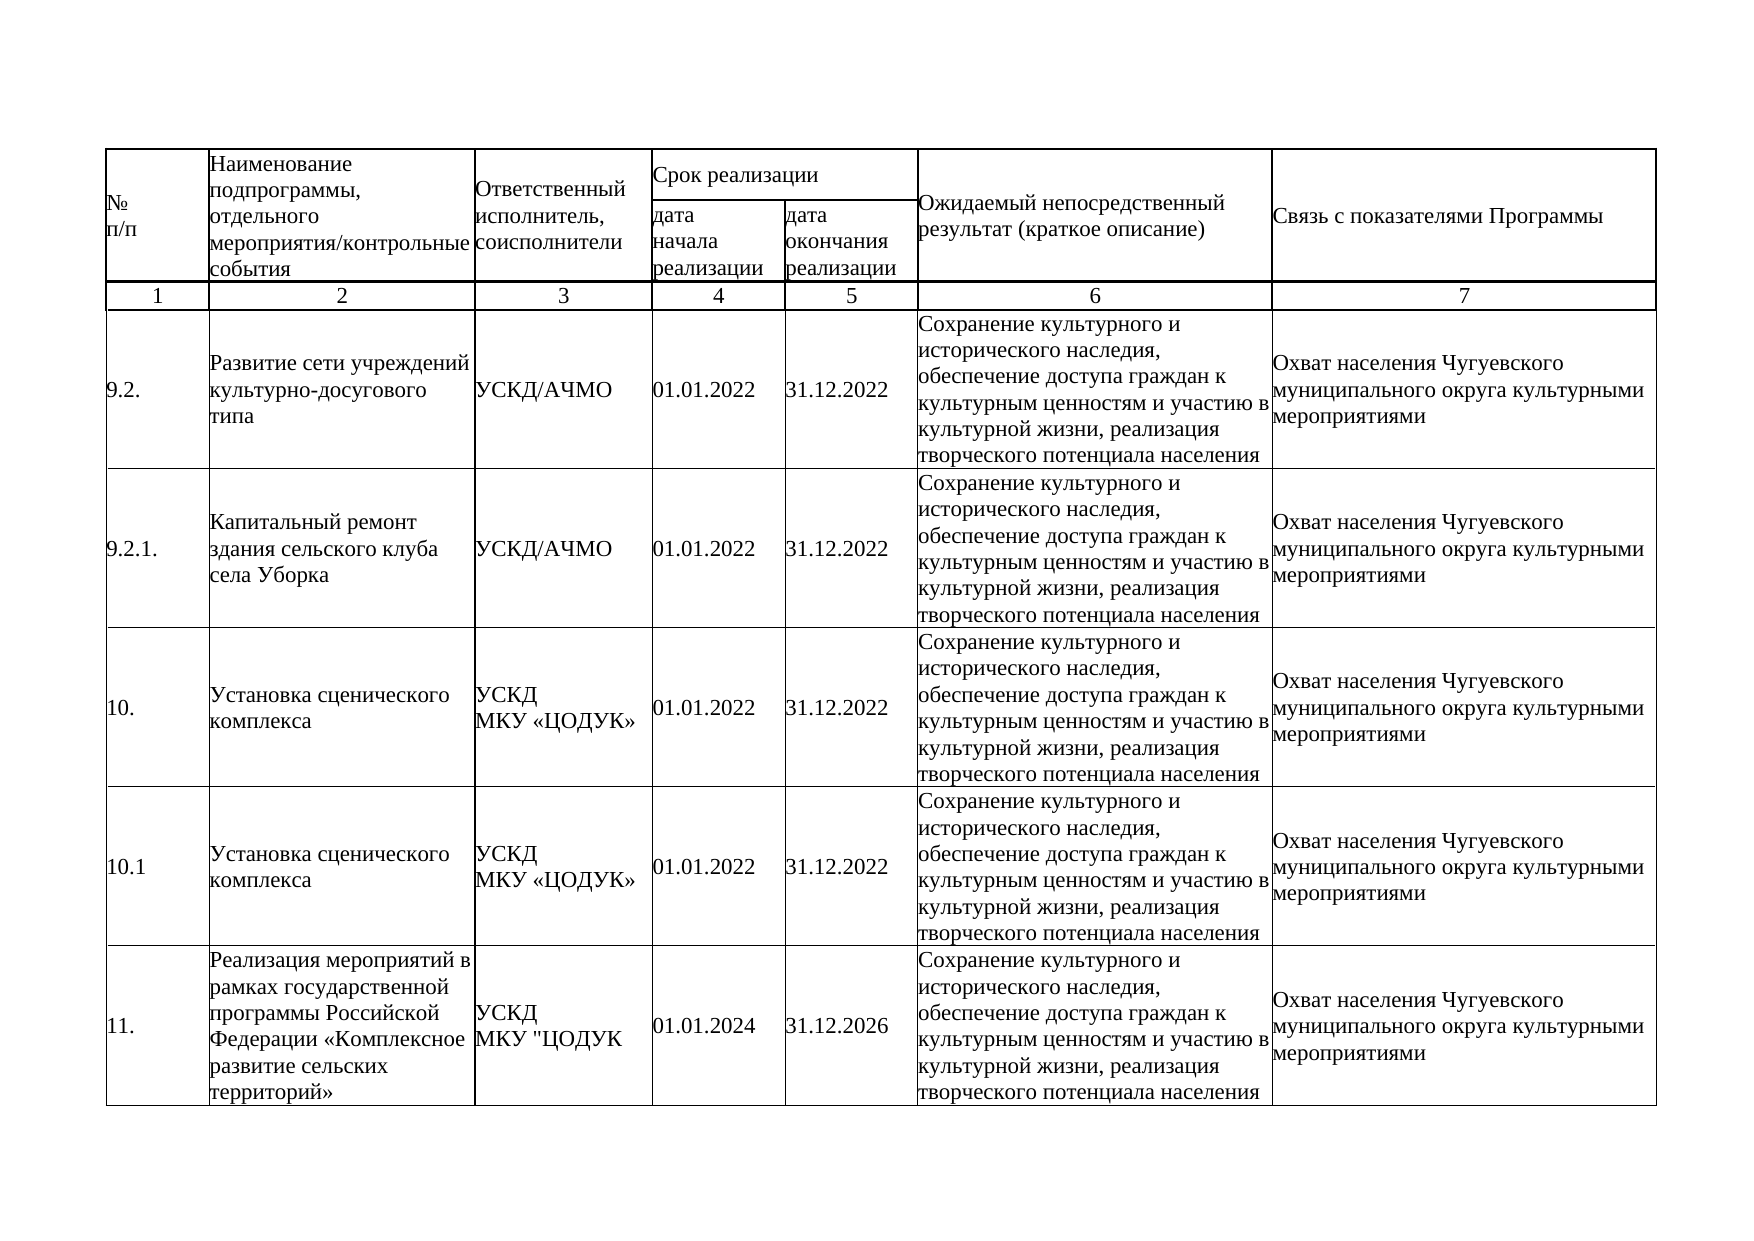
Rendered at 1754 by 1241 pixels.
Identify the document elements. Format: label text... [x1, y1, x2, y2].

table_cell 1 [107, 283, 208, 309]
table_cell Установка сценического комплекса [210, 628, 474, 786]
table_header Ожидаемый непосредственный результат (краткое описание) [919, 150, 1271, 280]
table_cell 01.01.2022 [653, 469, 785, 627]
table_cell 10.1 [107, 787, 209, 945]
table_cell 31.12.2022 [786, 787, 917, 945]
table_cell 11. [107, 946, 209, 1104]
table_cell 10. [107, 628, 209, 786]
table_cell УСКД/АЧМО [476, 469, 652, 627]
table_cell 01.01.2022 [653, 628, 785, 786]
table_cell Реализация мероприятий в рамках государственной программы Российской Федерации «Комплексное развитие сельских территорий» [210, 946, 474, 1104]
table_cell 31.12.2022 [786, 628, 917, 786]
table_cell 2 [210, 283, 474, 309]
table_cell Развитие сети учреждений культурно-досугового типа [210, 311, 474, 468]
table_header Связь с показателями Программы [1273, 150, 1655, 280]
table_cell дата начала реализации [653, 201, 784, 280]
table_cell 9.2. [107, 310, 209, 468]
table_cell 9.2.1. [107, 469, 209, 627]
table_cell 01.01.2022 [653, 787, 785, 945]
table_cell Охват населения Чугуевского муниципального округа культурными мероприятиями [1273, 311, 1656, 468]
table_cell УСКД МКУ "ЦОДУК [476, 946, 652, 1104]
table_cell УСКД МКУ «ЦОДУК» [476, 787, 652, 945]
table_cell УСКД МКУ «ЦОДУК» [476, 628, 652, 786]
table_cell 31.12.2022 [786, 311, 917, 468]
table_cell УСКД/АЧМО [476, 311, 652, 468]
table_header Наименование подпрограммы, отдельного мероприятия/контрольные события [210, 150, 474, 280]
table_cell 5 [786, 283, 917, 309]
table_cell Охват населения Чугуевского муниципального округа культурными мероприятиями [1273, 945, 1656, 1104]
table_cell 6 [919, 283, 1271, 309]
table_cell дата окончания реализации [786, 201, 917, 280]
table_header Ответственный исполнитель, соисполнители [476, 150, 651, 280]
table_cell 31.12.2026 [786, 946, 917, 1104]
table_cell 31.12.2022 [786, 469, 917, 627]
table_cell 4 [653, 283, 784, 309]
table_cell 7 [1273, 283, 1655, 309]
table_cell Охват населения Чугуевского муниципального округа культурными мероприятиями [1273, 627, 1656, 786]
table_cell 3 [476, 283, 651, 309]
table_cell Охват населения Чугуевского муниципального округа культурными мероприятиями [1273, 468, 1656, 627]
table_cell 01.01.2022 [653, 311, 785, 468]
table_header № п/п [107, 150, 208, 280]
table_cell Установка сценического комплекса [210, 787, 474, 945]
table_header Срок реализации [653, 150, 917, 199]
table_cell 01.01.2024 [653, 946, 785, 1104]
table_cell Охват населения Чугуевского муниципального округа культурными мероприятиями [1273, 786, 1656, 945]
table_cell Капитальный ремонт здания сельского клуба села Уборка [210, 469, 474, 627]
